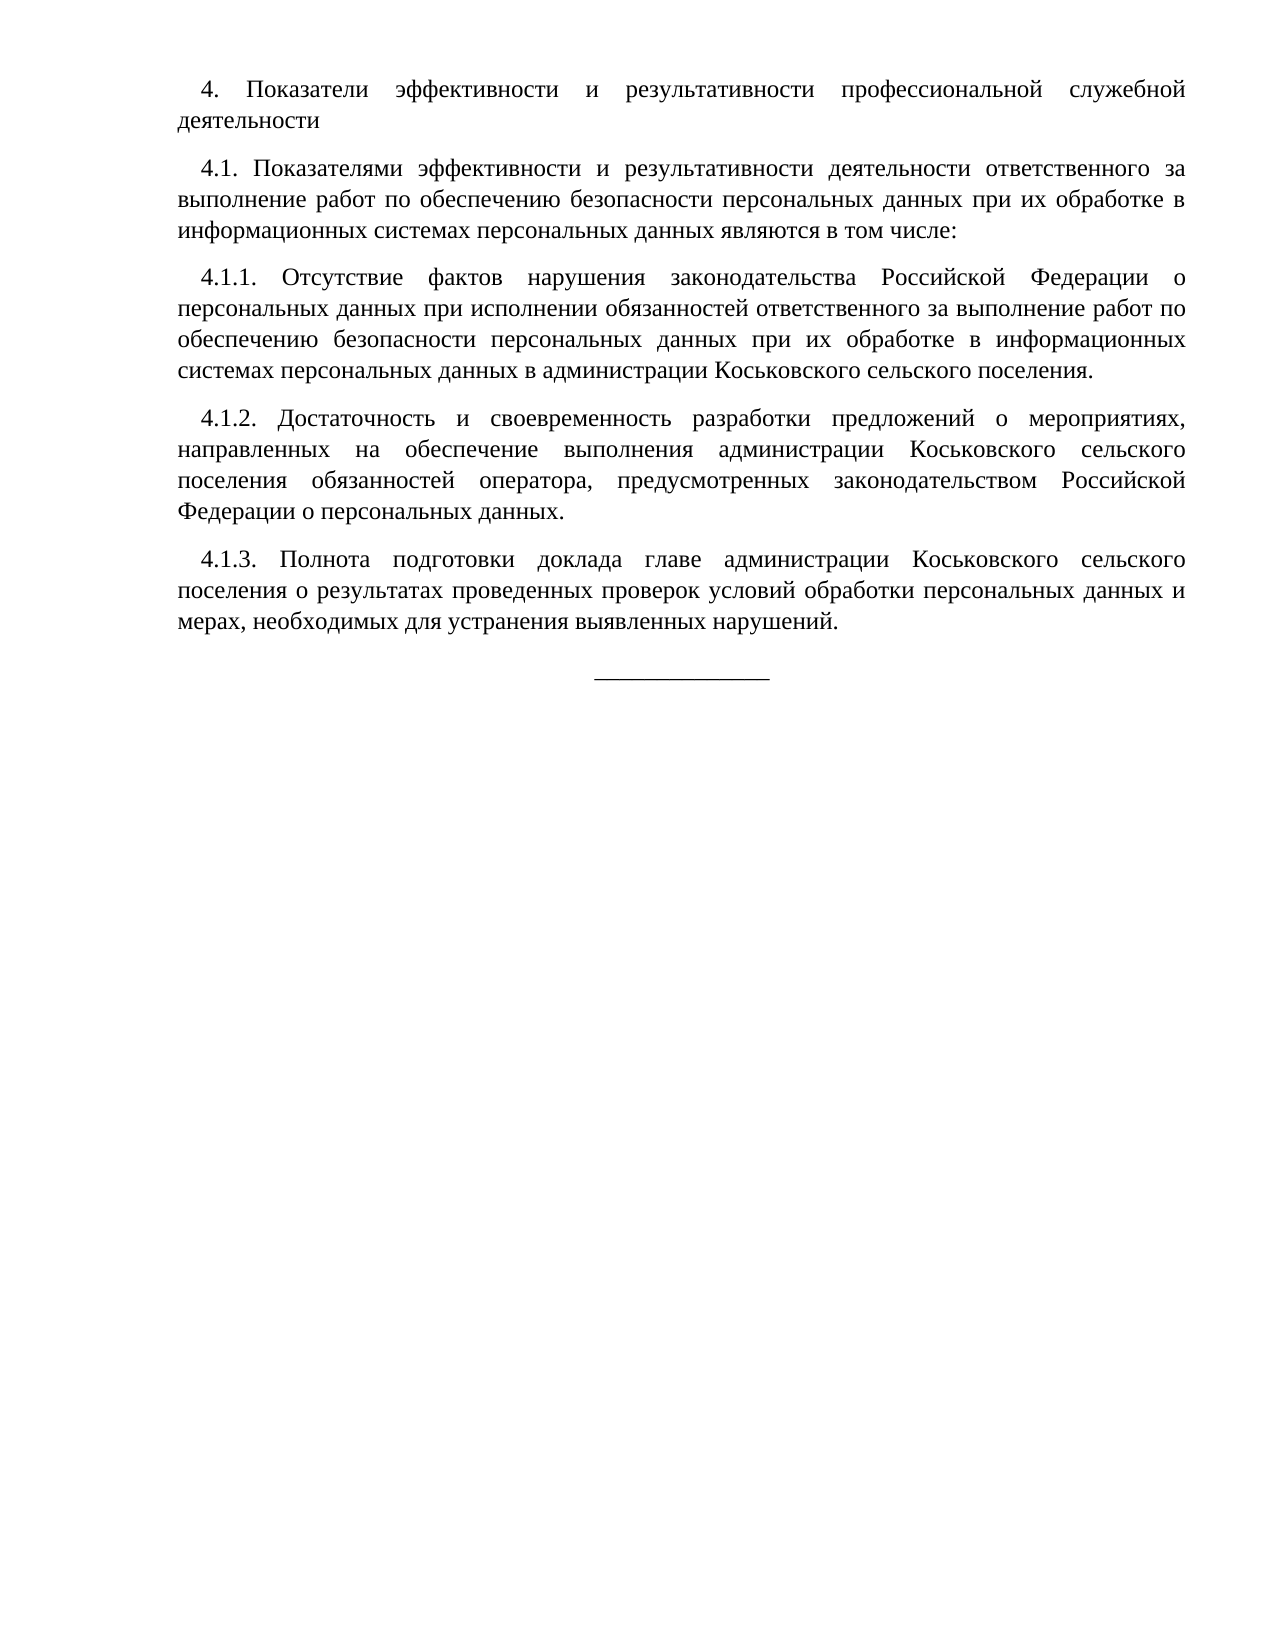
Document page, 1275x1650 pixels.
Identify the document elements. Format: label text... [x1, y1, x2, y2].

text 4.1.1. Отсутствие фактов нарушения законодательства Российской Федерации о персональных данных при исполнении обязанностей ответственного за выполнение работ по обеспечению безопасности персональных данных при их обработке в информационных системах персональных данных в администрации Коськовского сельского поселения. [177, 262, 1186, 384]
text 4.1.2. Достаточность и своевременность разработки предложений о мероприятиях, направленных на обеспечение выполнения администрации Коськовского сельского поселения обязанностей оператора, предусмотренных законодательством Российской Федерации о персональных данных. [177, 403, 1186, 525]
text ______________ [177, 654, 1186, 683]
text 4. Показатели эффективности и результативности профессиональной служебной деятельности [177, 74, 1186, 134]
text 4.1.3. Полнота подготовки доклада главе администрации Коськовского сельского поселения о результатах проведенных проверок условий обработки персональных данных и мерах, необходимых для устранения выявленных нарушений. [177, 544, 1186, 635]
text 4.1. Показателями эффективности и результативности деятельности ответственного за выполнение работ по обеспечению безопасности персональных данных при их обработке в информационных системах персональных данных являются в том числе: [177, 153, 1186, 243]
